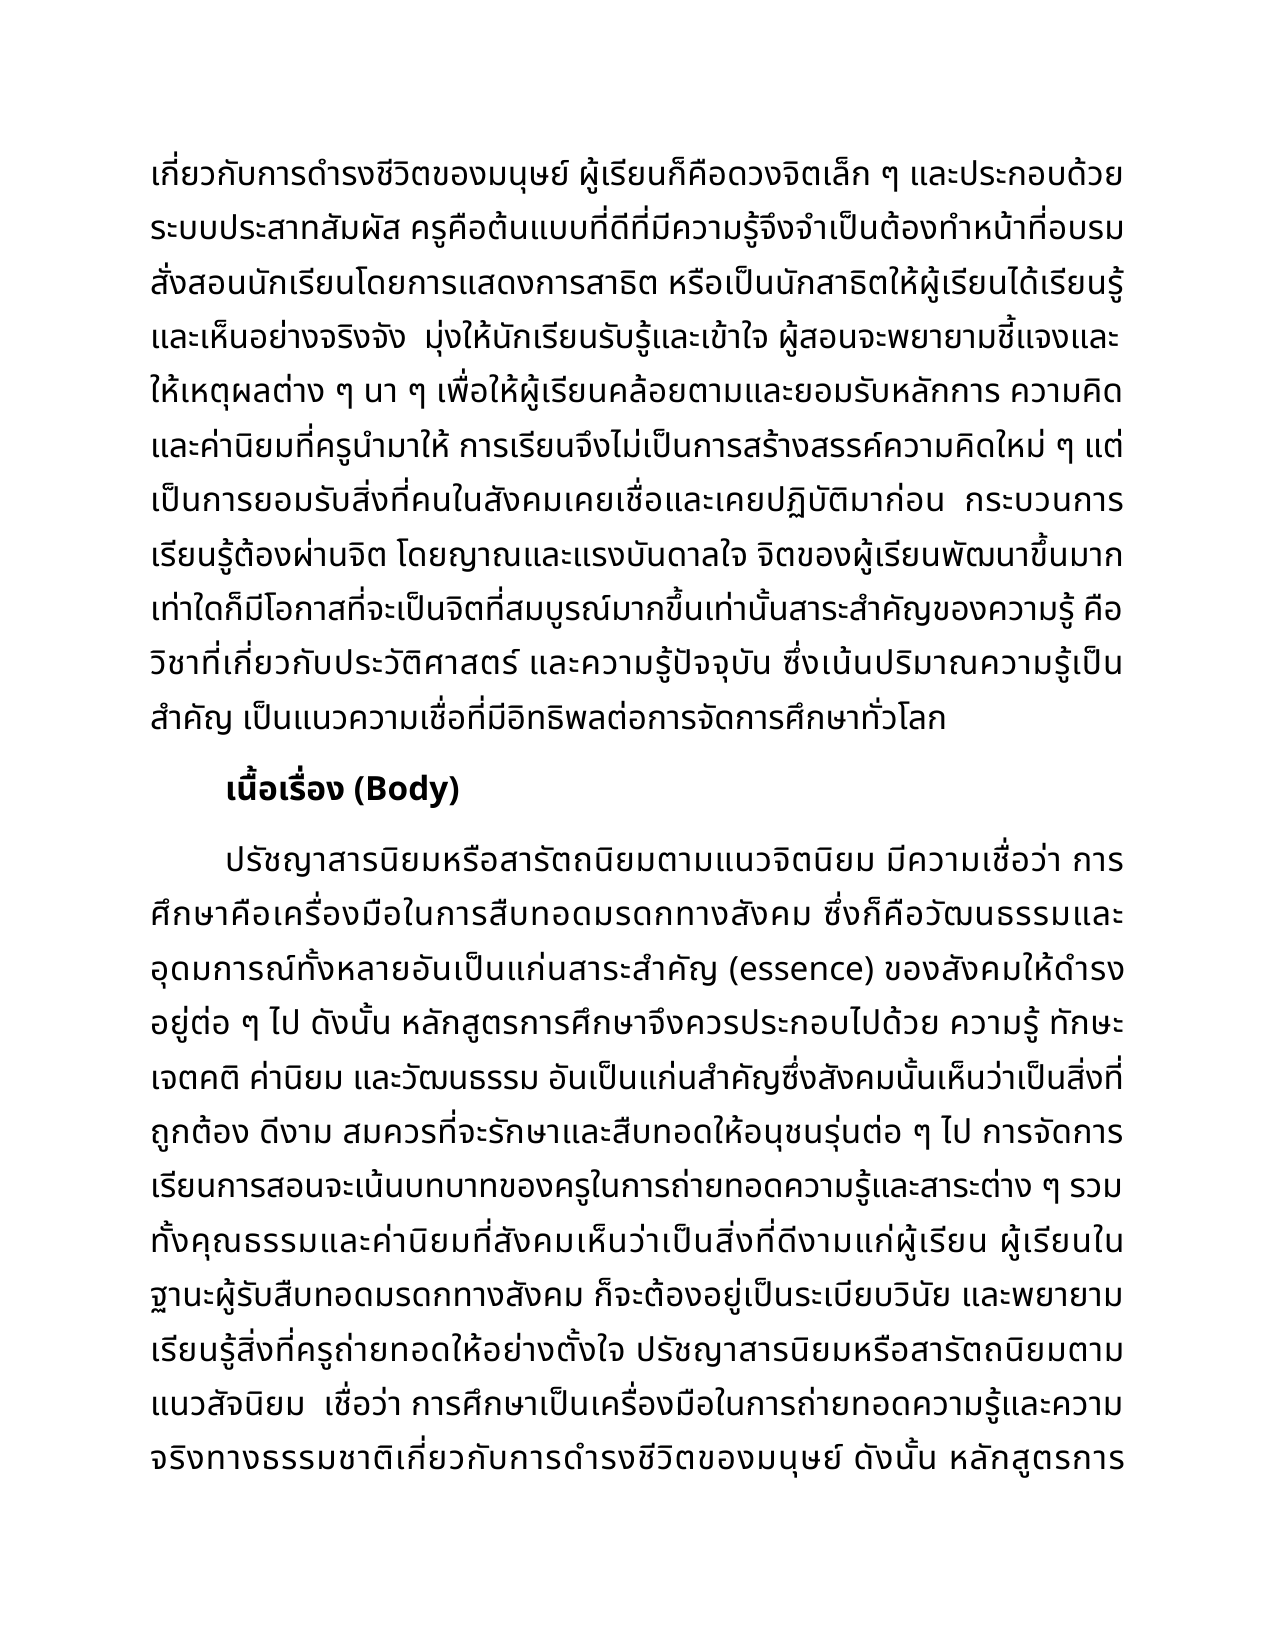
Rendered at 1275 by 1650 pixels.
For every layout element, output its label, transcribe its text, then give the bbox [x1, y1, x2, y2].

text เนื้อเรื่อง (Body) [150, 765, 1125, 815]
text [150, 836, 1125, 1485]
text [150, 150, 1125, 744]
